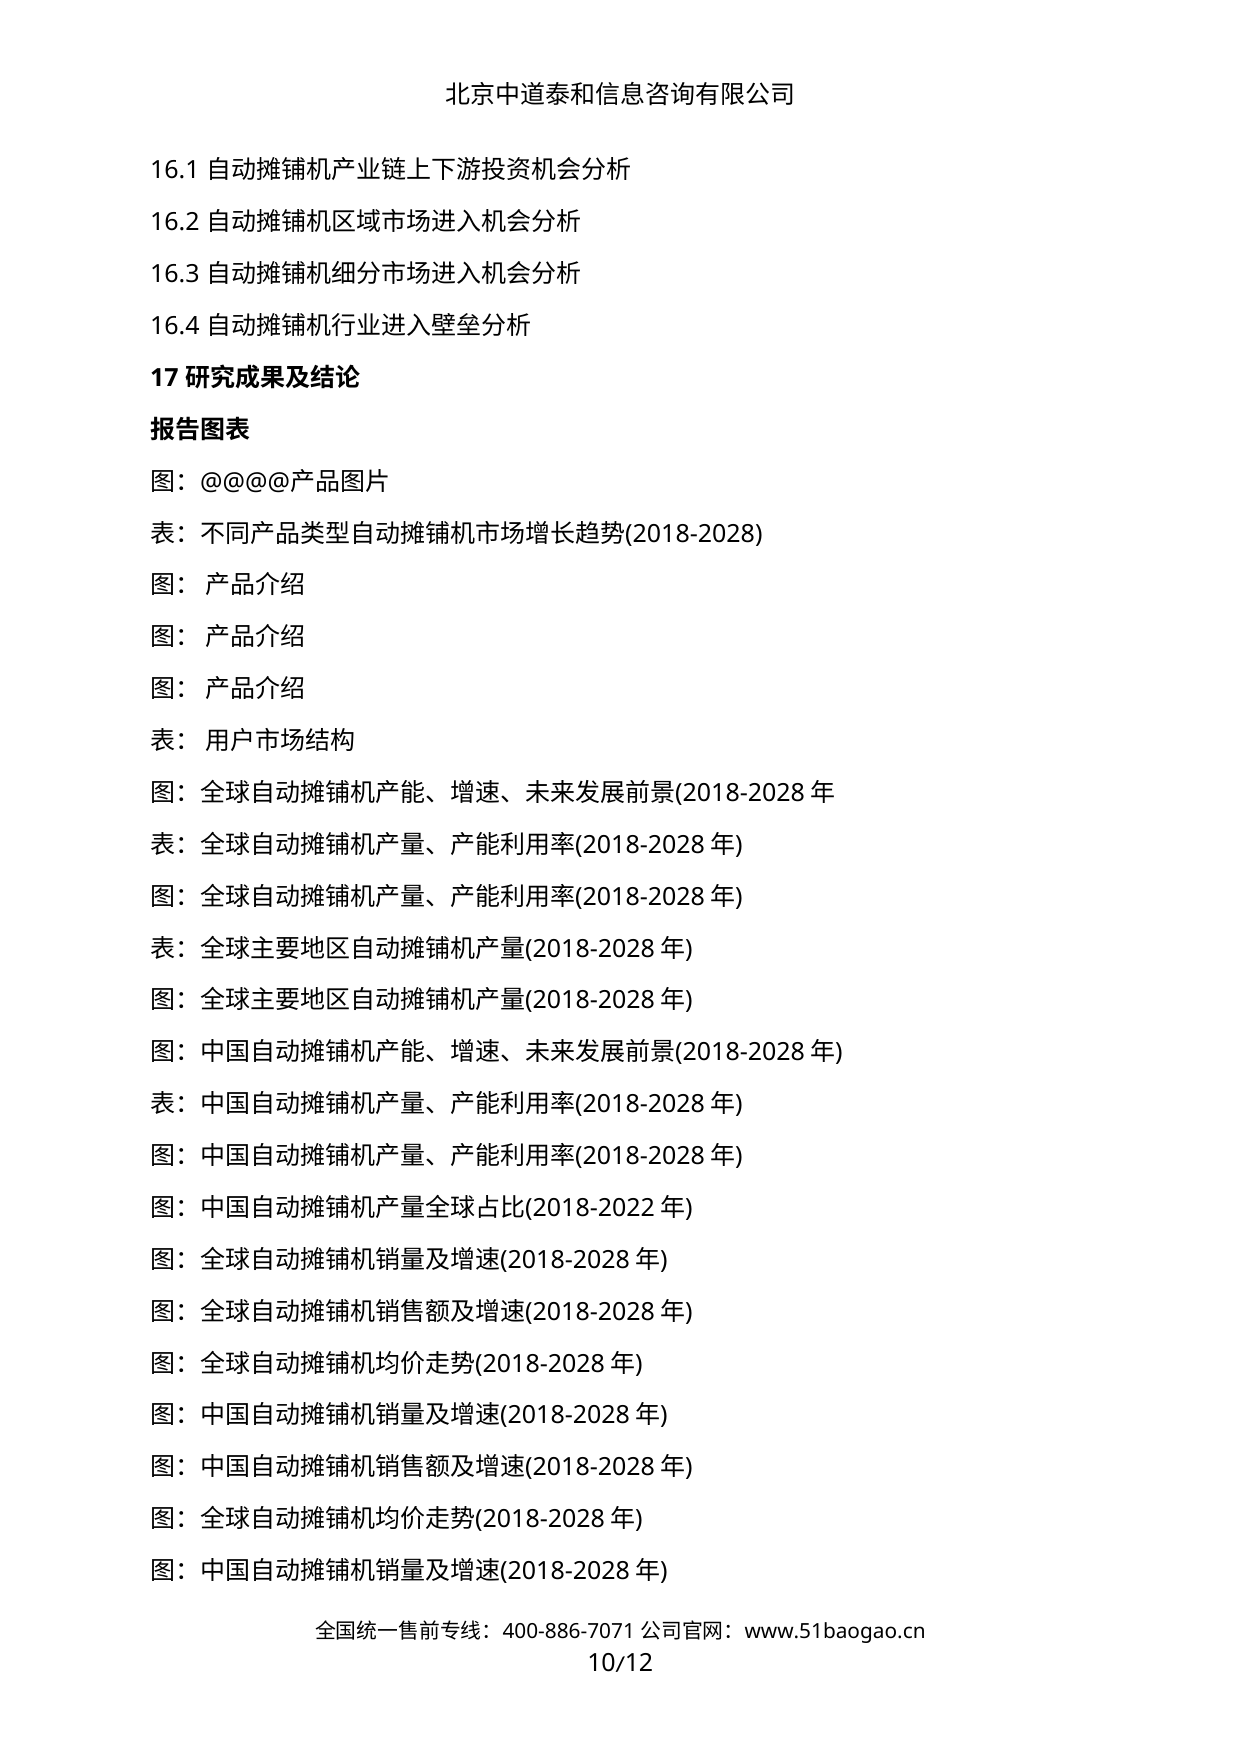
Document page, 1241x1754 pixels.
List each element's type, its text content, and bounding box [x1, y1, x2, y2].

text 图： 产品介绍 [150, 565, 1090, 601]
text 图：全球自动摊铺机销售额及增速(2018-2028年) [150, 1291, 1090, 1327]
text 报告图表 [150, 409, 1090, 446]
text 17 研究成果及结论 [150, 357, 1090, 394]
text 16.4 自动摊铺机行业进入壁垒分析 [150, 306, 1090, 342]
text 16.3 自动摊铺机细分市场进入机会分析 [150, 254, 1090, 290]
text 图：全球自动摊铺机均价走势(2018-2028年) [150, 1343, 1090, 1379]
text 表：不同产品类型自动摊铺机市场增长趋势(2018-2028) [150, 513, 1090, 549]
text 表：全球自动摊铺机产量、产能利用率(2018-2028年) [150, 824, 1090, 861]
text 表：全球主要地区自动摊铺机产量(2018-2028年) [150, 928, 1090, 964]
text 图：全球自动摊铺机均价走势(2018-2028年) [150, 1499, 1090, 1535]
text 表：中国自动摊铺机产量、产能利用率(2018-2028年) [150, 1084, 1090, 1120]
text 图： 产品介绍 [150, 669, 1090, 705]
text 图：@@@@产品图片 [150, 461, 1090, 497]
text 图：中国自动摊铺机销量及增速(2018-2028年) [150, 1395, 1090, 1431]
text 图：全球自动摊铺机产量、产能利用率(2018-2028年) [150, 876, 1090, 912]
text 图：中国自动摊铺机产量全球占比(2018-2022年) [150, 1187, 1090, 1224]
text 图：全球主要地区自动摊铺机产量(2018-2028年) [150, 980, 1090, 1016]
text 图：中国自动摊铺机销量及增速(2018-2028年) [150, 1551, 1090, 1587]
text 16.1 自动摊铺机产业链上下游投资机会分析 [150, 150, 1090, 186]
text 图：中国自动摊铺机产量、产能利用率(2018-2028年) [150, 1136, 1090, 1172]
text 图：全球自动摊铺机产能、增速、未来发展前景(2018-2028年 [150, 772, 1090, 809]
text 16.2 自动摊铺机区域市场进入机会分析 [150, 202, 1090, 238]
text 图： 产品介绍 [150, 617, 1090, 653]
text 图：中国自动摊铺机产能、增速、未来发展前景(2018-2028年) [150, 1032, 1090, 1068]
text 表： 用户市场结构 [150, 721, 1090, 757]
text 图：中国自动摊铺机销售额及增速(2018-2028年) [150, 1447, 1090, 1483]
text 图：全球自动摊铺机销量及增速(2018-2028年) [150, 1239, 1090, 1276]
